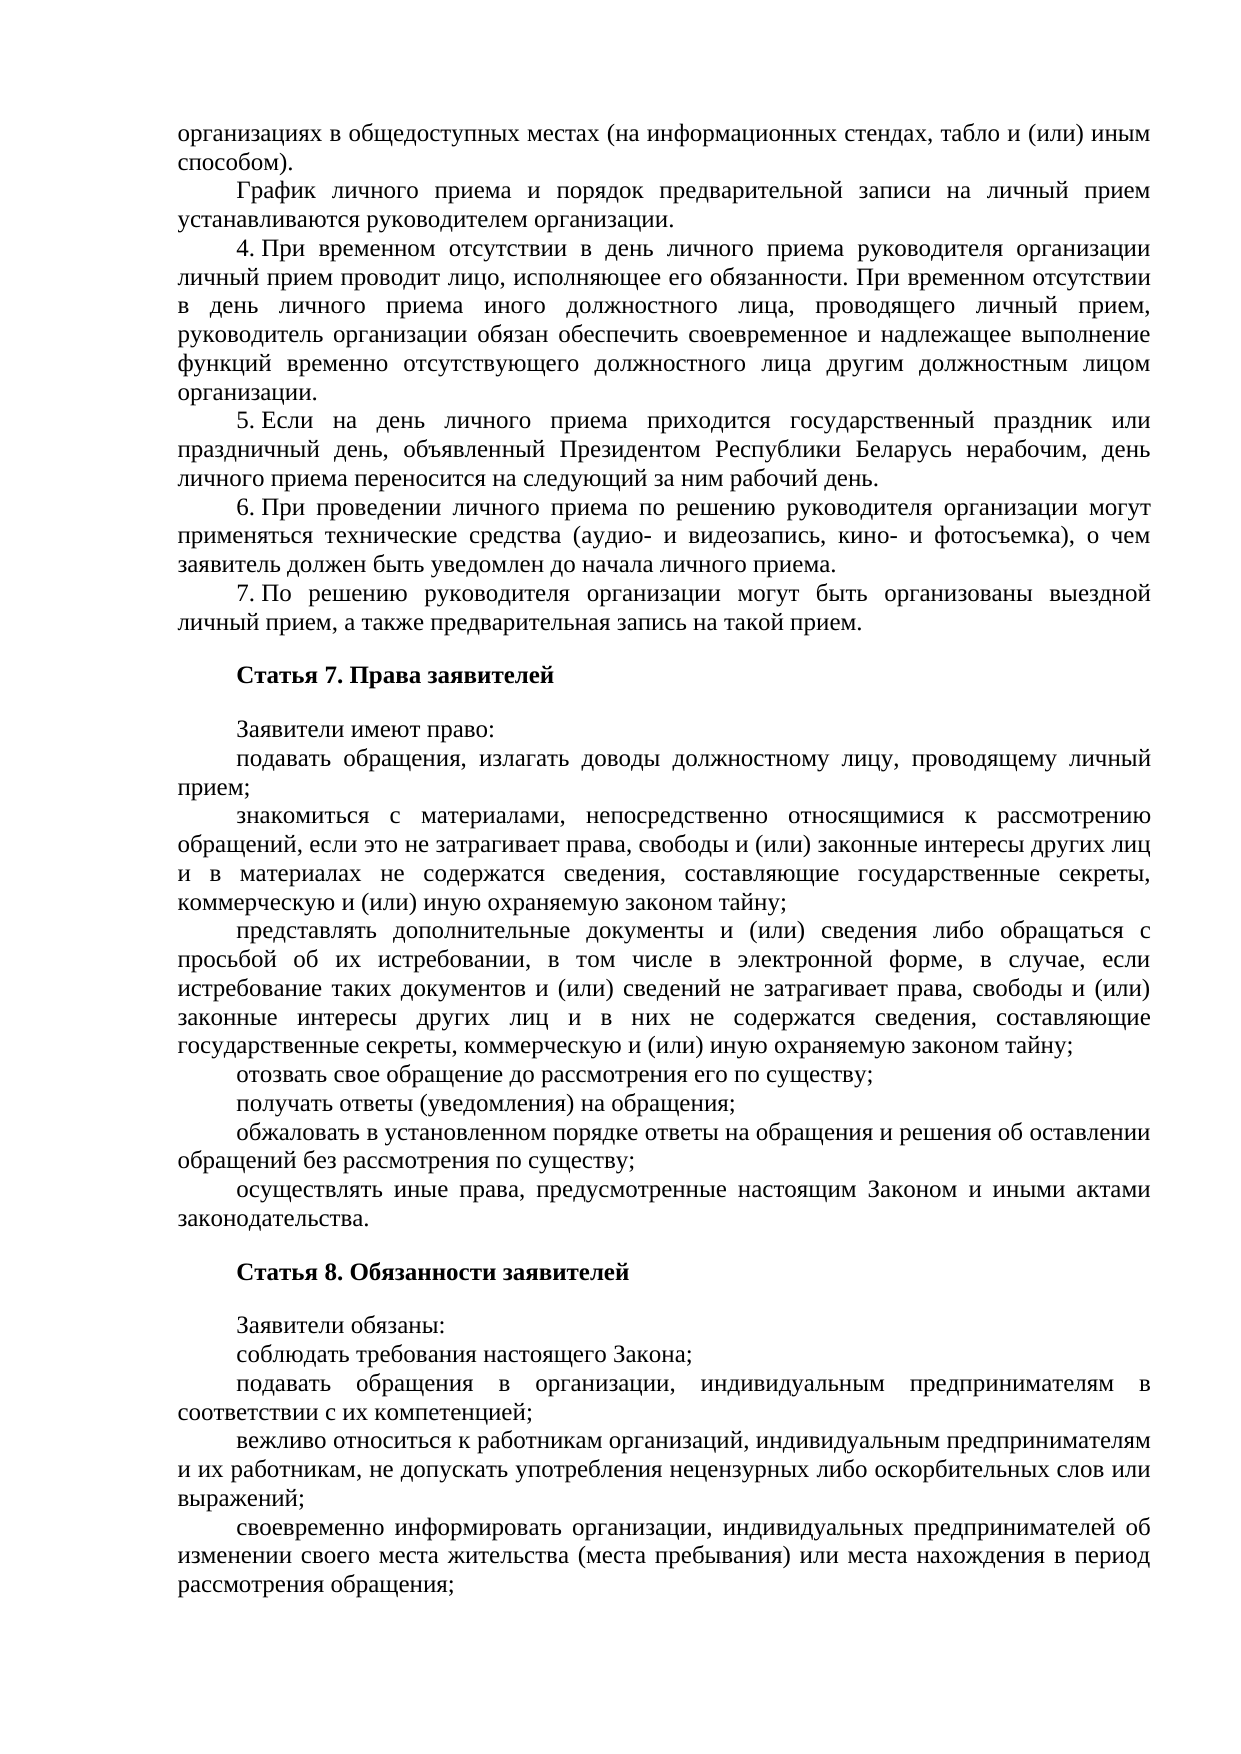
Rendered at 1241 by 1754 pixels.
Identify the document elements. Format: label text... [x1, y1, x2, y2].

text осуществлять иные права, предусмотренные настоящим Законом и иными актами законодательства. [177, 1174, 1152, 1232]
text своевременно информировать организации, индивидуальных предпринимателей об изменении своего места жительства (места пребывания) или места нахождения в период рассмотрения обращения; [177, 1512, 1152, 1598]
text 6. При проведении личного приема по решению руководителя организации могут применяться технические средства (аудио- и видеозапись, кино- и фотосъемка), о чем заявитель должен быть уведомлен до начала личного приема. [177, 492, 1152, 578]
text получать ответы (уведомления) на обращения; [177, 1088, 1152, 1117]
text подавать обращения, излагать доводы должностному лицу, проводящему личный прием; [177, 743, 1152, 801]
text подавать обращения в организации, индивидуальным предпринимателям в соответствии с их компетенцией; [177, 1368, 1152, 1426]
text представлять дополнительные документы и (или) сведения либо обращаться с просьбой об их истребовании, в том числе в электронной форме, в случае, если истребование таких документов и (или) сведений не затрагивает права, свободы и (или) законные интересы других лиц и в них не содержатся сведения, составляющие государственные секреты, коммерческую и (или) иную охраняемую законом тайну; [177, 916, 1152, 1059]
text 5. Если на день личного приема приходится государственный праздник или праздничный день, объявленный Президентом Республики Беларусь нерабочим, день личного приема переносится на следующий за ним рабочий день. [177, 406, 1152, 492]
text График личного приема и порядок предварительной записи на личный прием устанавливаются руководителем организации. [177, 176, 1152, 233]
text 7. По решению руководителя организации могут быть организованы выездной личный прием, а также предварительная запись на такой прием. [177, 578, 1152, 636]
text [177, 118, 1152, 176]
text вежливо относиться к работникам организаций, индивидуальным предпринимателям и их работникам, не допускать употребления нецензурных либо оскорбительных слов или выражений; [177, 1426, 1152, 1512]
text соблюдать требования настоящего Закона; [177, 1339, 1152, 1368]
text Заявители обязаны: [177, 1311, 1152, 1339]
text Статья 7. Права заявителей [236, 661, 1152, 689]
text отозвать свое обращение до рассмотрения его по существу; [177, 1059, 1152, 1088]
text знакомиться с материалами, непосредственно относящимися к рассмотрению обращений, если это не затрагивает права, свободы и (или) законные интересы других лиц и в материалах не содержатся сведения, составляющие государственные секреты, коммерческую и (или) иную охраняемую законом тайну; [177, 801, 1152, 916]
text Заявители имеют право: [177, 714, 1152, 743]
text 4. При временном отсутствии в день личного приема руководителя организации личный прием проводит лицо, исполняющее его обязанности. При временном отсутствии в день личного приема иного должностного лица, проводящего личный прием, руководитель организации обязан обеспечить своевременное и надлежащее выполнение функций временно отсутствующего должностного лица другим должностным лицом организации. [177, 233, 1152, 406]
text Статья 8. Обязанности заявителей [236, 1257, 1152, 1286]
text обжаловать в установленном порядке ответы на обращения и решения об оставлении обращений без рассмотрения по существу; [177, 1117, 1152, 1174]
